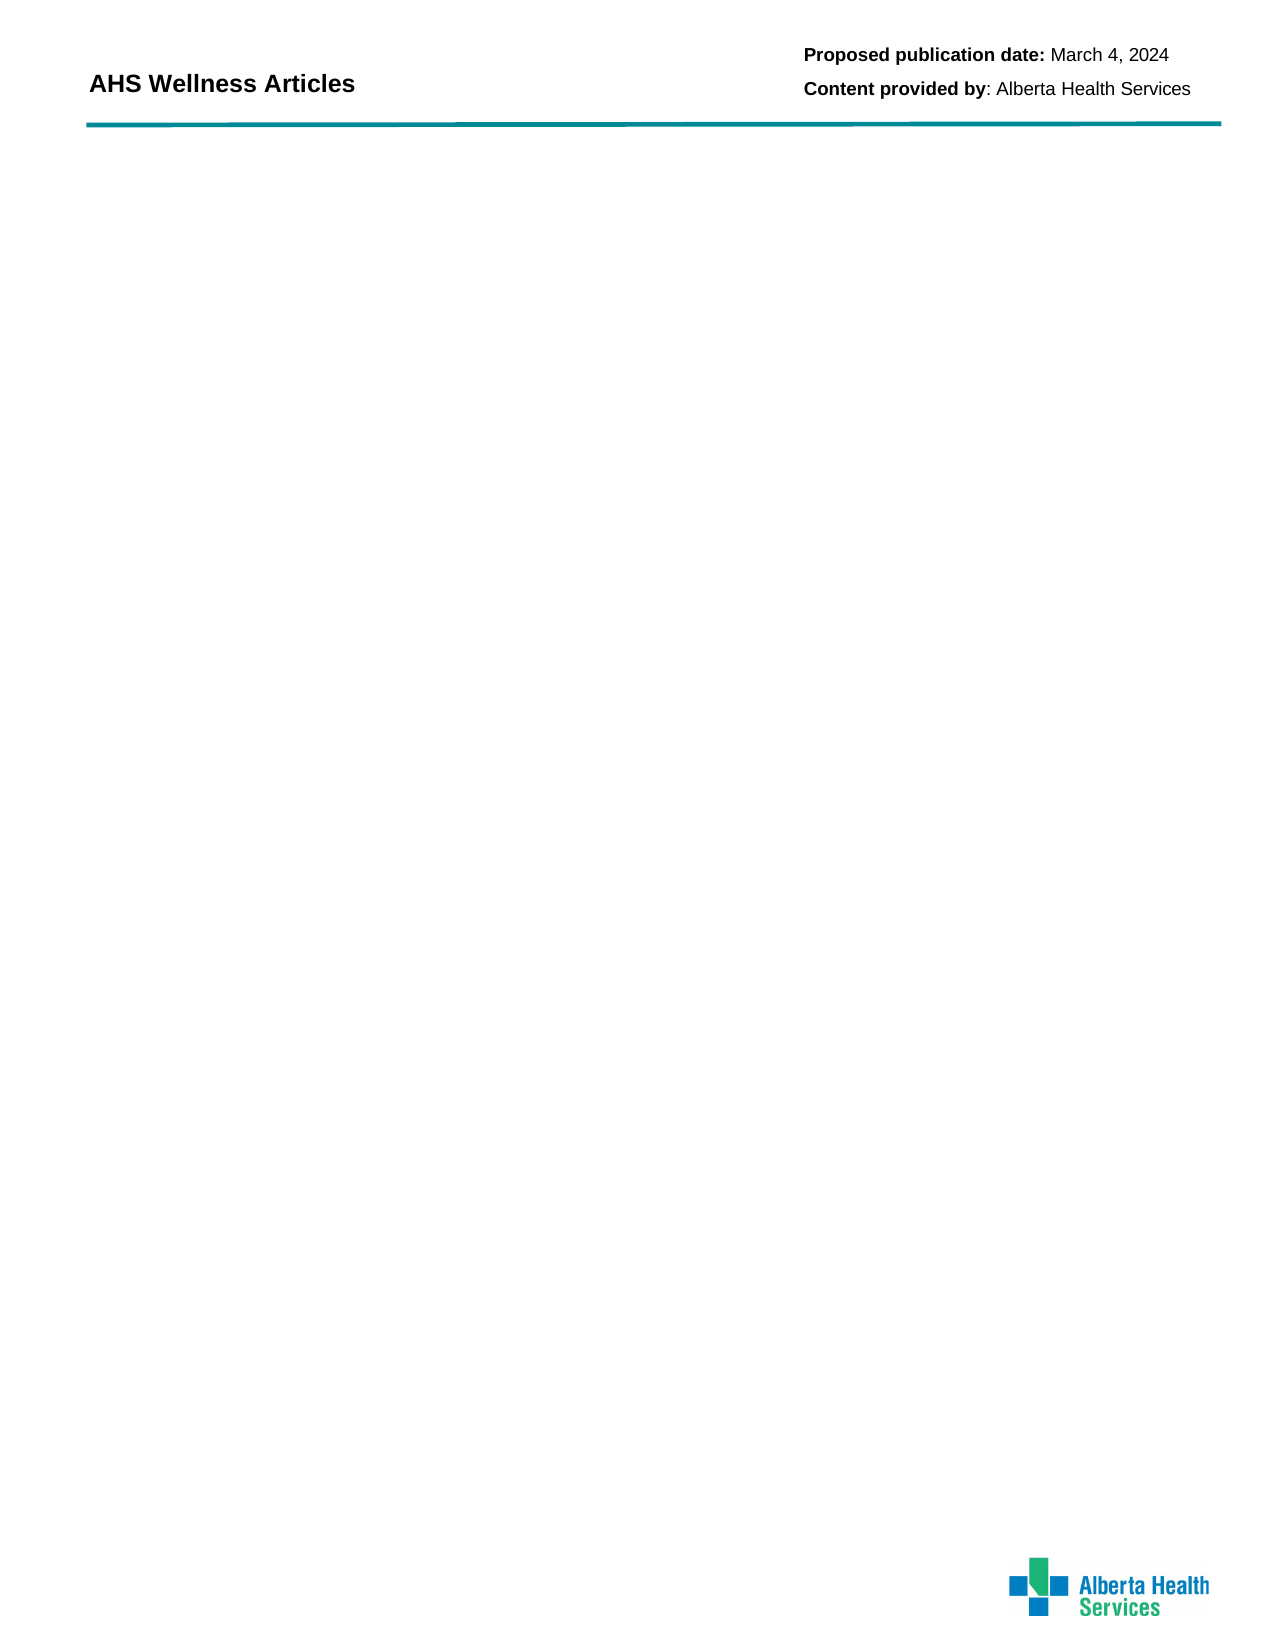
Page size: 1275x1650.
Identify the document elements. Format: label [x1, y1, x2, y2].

picture [1009, 1557, 1209, 1616]
